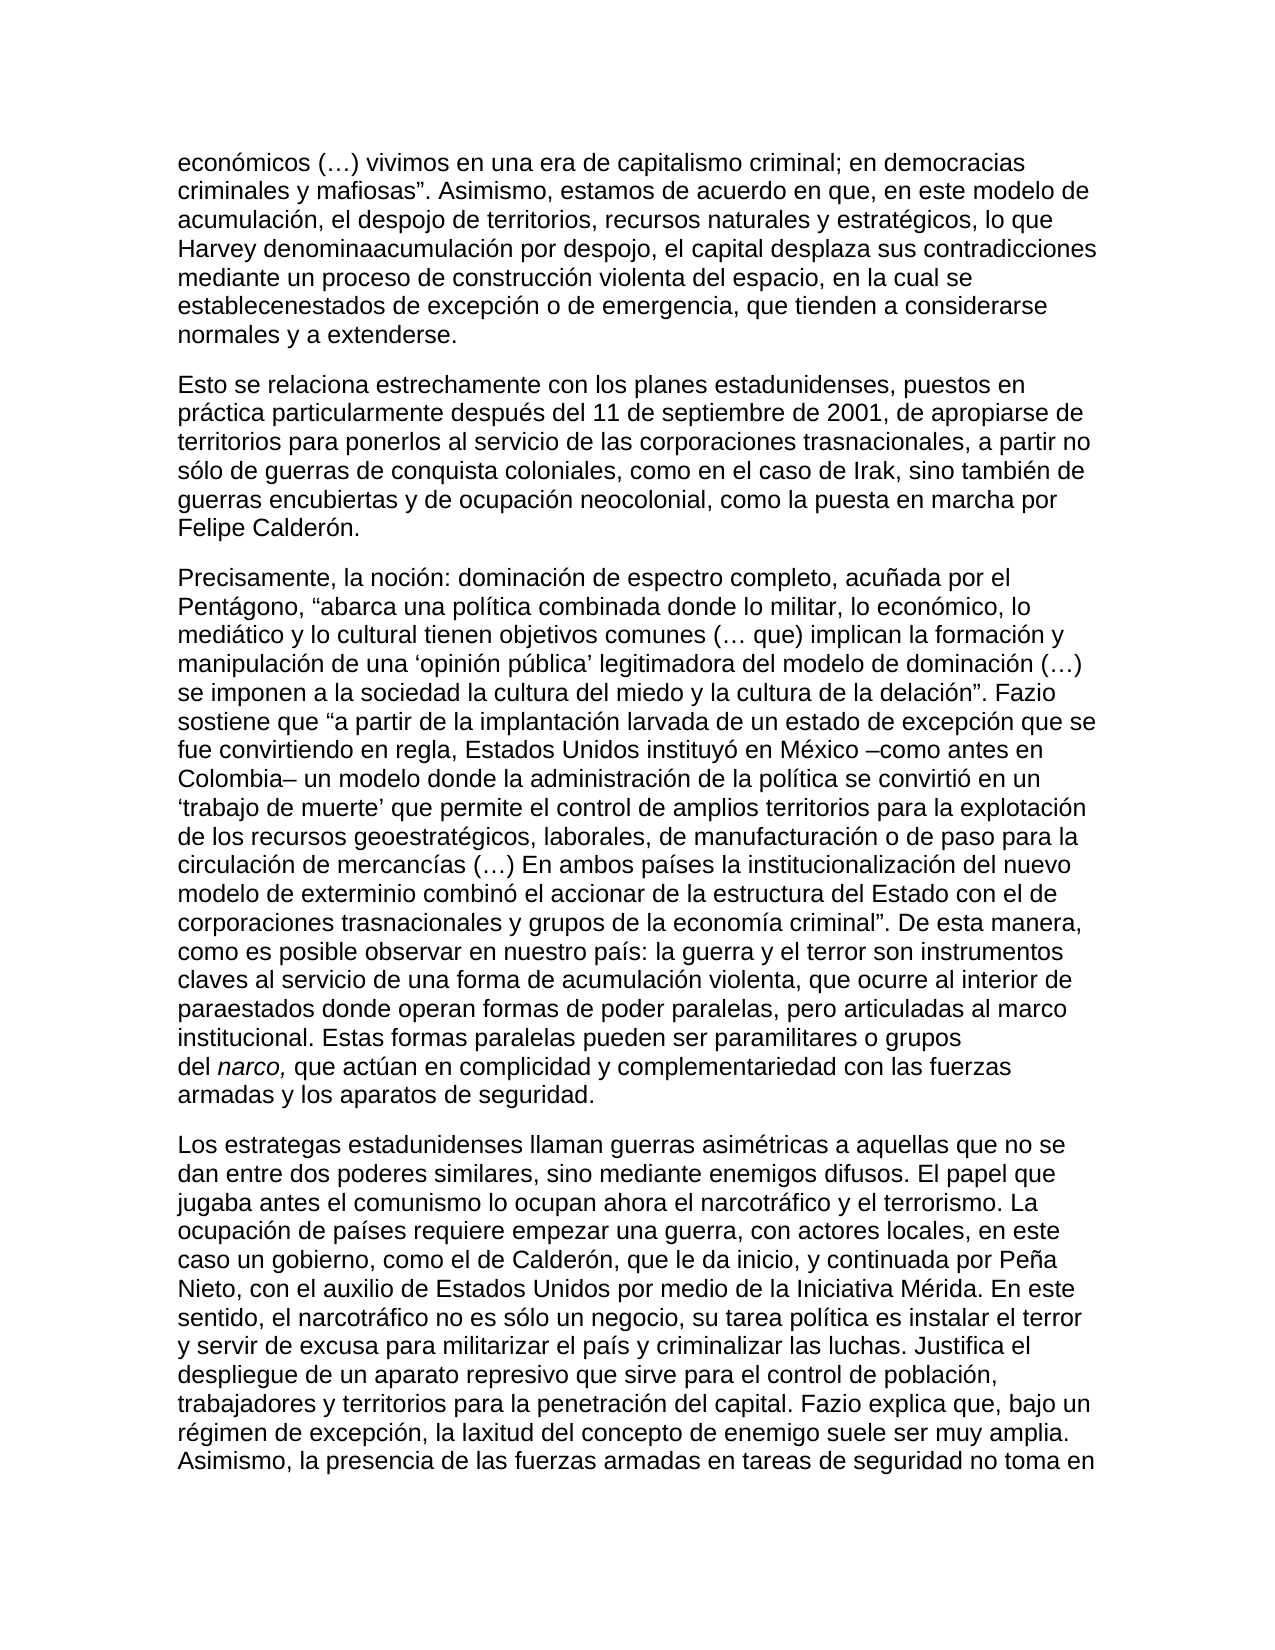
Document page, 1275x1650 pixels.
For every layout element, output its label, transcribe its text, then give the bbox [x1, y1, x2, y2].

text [177, 148, 1098, 349]
text Precisamente, la noción: dominación de espectro completo, acuñada por el Pentágono, “abarca una política combinada donde lo militar, lo económico, lo mediático y lo cultural tienen objetivos comunes (… que) implican la formación y manipulación de una ‘opinión pública’ legitimadora del modelo de dominación (…) se imponen a la sociedad la cultura del miedo y la cultura de la delación”. Fazio sostiene que “a partir de la implantación larvada de un estado de excepción que se fue convirtiendo en regla, Estados Unidos instituyó en México –como antes en Colombia– un modelo donde la administración de la política se convirtió en un ‘trabajo de muerte’ que permite el control de amplios territorios para la explotación de los recursos geoestratégicos, laborales, de manufacturación o de paso para la circulación de mercancías (…) En ambos países la institucionalización del nuevo modelo de exterminio combinó el accionar de la estructura del Estado con el de corporaciones trasnacionales y grupos de la economía criminal”. De esta manera, como es posible observar en nuestro país: la guerra y el terror son instrumentos claves al servicio de una forma de acumulación violenta, que ocurre al interior de paraestados donde operan formas de poder paralelas, pero articuladas al marco institucional. Estas formas paralelas pueden ser paramilitares o grupos del narco, que actúan en complicidad y complementariedad con las fuerzas armadas y los aparatos de seguridad. [177, 563, 1098, 1109]
text Esto se relaciona estrechamente con los planes estadunidenses, puestos en práctica particularmente después del 11 de septiembre de 2001, de apropiarse de territorios para ponerlos al servicio de las corporaciones trasnacionales, a partir no sólo de guerras de conquista coloniales, como en el caso de Irak, sino también de guerras encubiertas y de ocupación neocolonial, como la puesta en marcha por Felipe Calderón. [177, 370, 1098, 542]
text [177, 1130, 1098, 1475]
